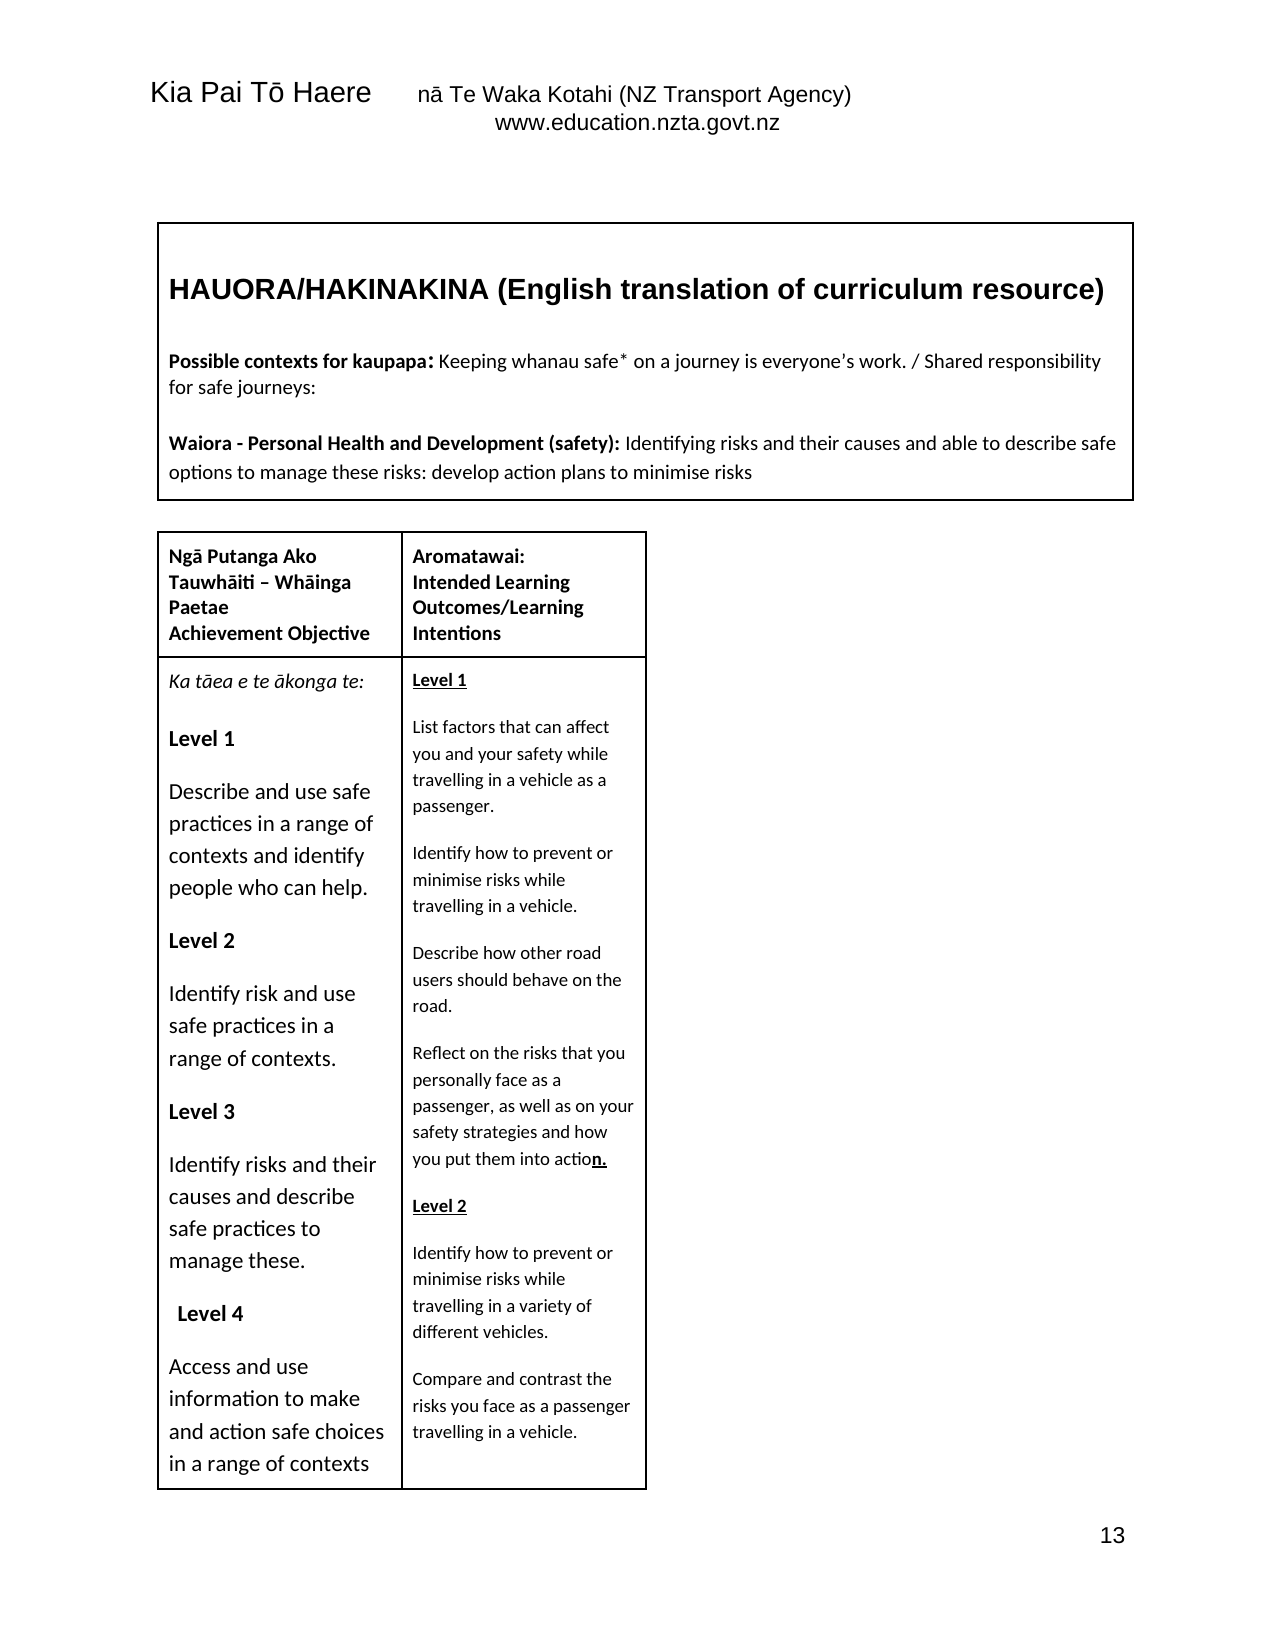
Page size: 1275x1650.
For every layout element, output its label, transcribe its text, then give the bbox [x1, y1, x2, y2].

table_header Aromatawai: Intended Learning Outcomes/Learning Intentions [403, 533, 645, 656]
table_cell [403, 658, 645, 1487]
table_header HAUORA/HAKINAKINA (English translation of curriculum resource) Possible contexts for kaupapa: Keeping whanau safe* on a journey is everyone’s work. / Shared responsibility for safe journeys: Waiora - Personal Health and Development (safety): Identifying risks and their causes and able to describe safe options to manage these risks: develop action plans to minimise risks [159, 224, 1132, 499]
table_header Ngā Putanga Ako Tauwhāiti – Whāinga Paetae Achievement Objective [159, 533, 401, 656]
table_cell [159, 658, 401, 1487]
